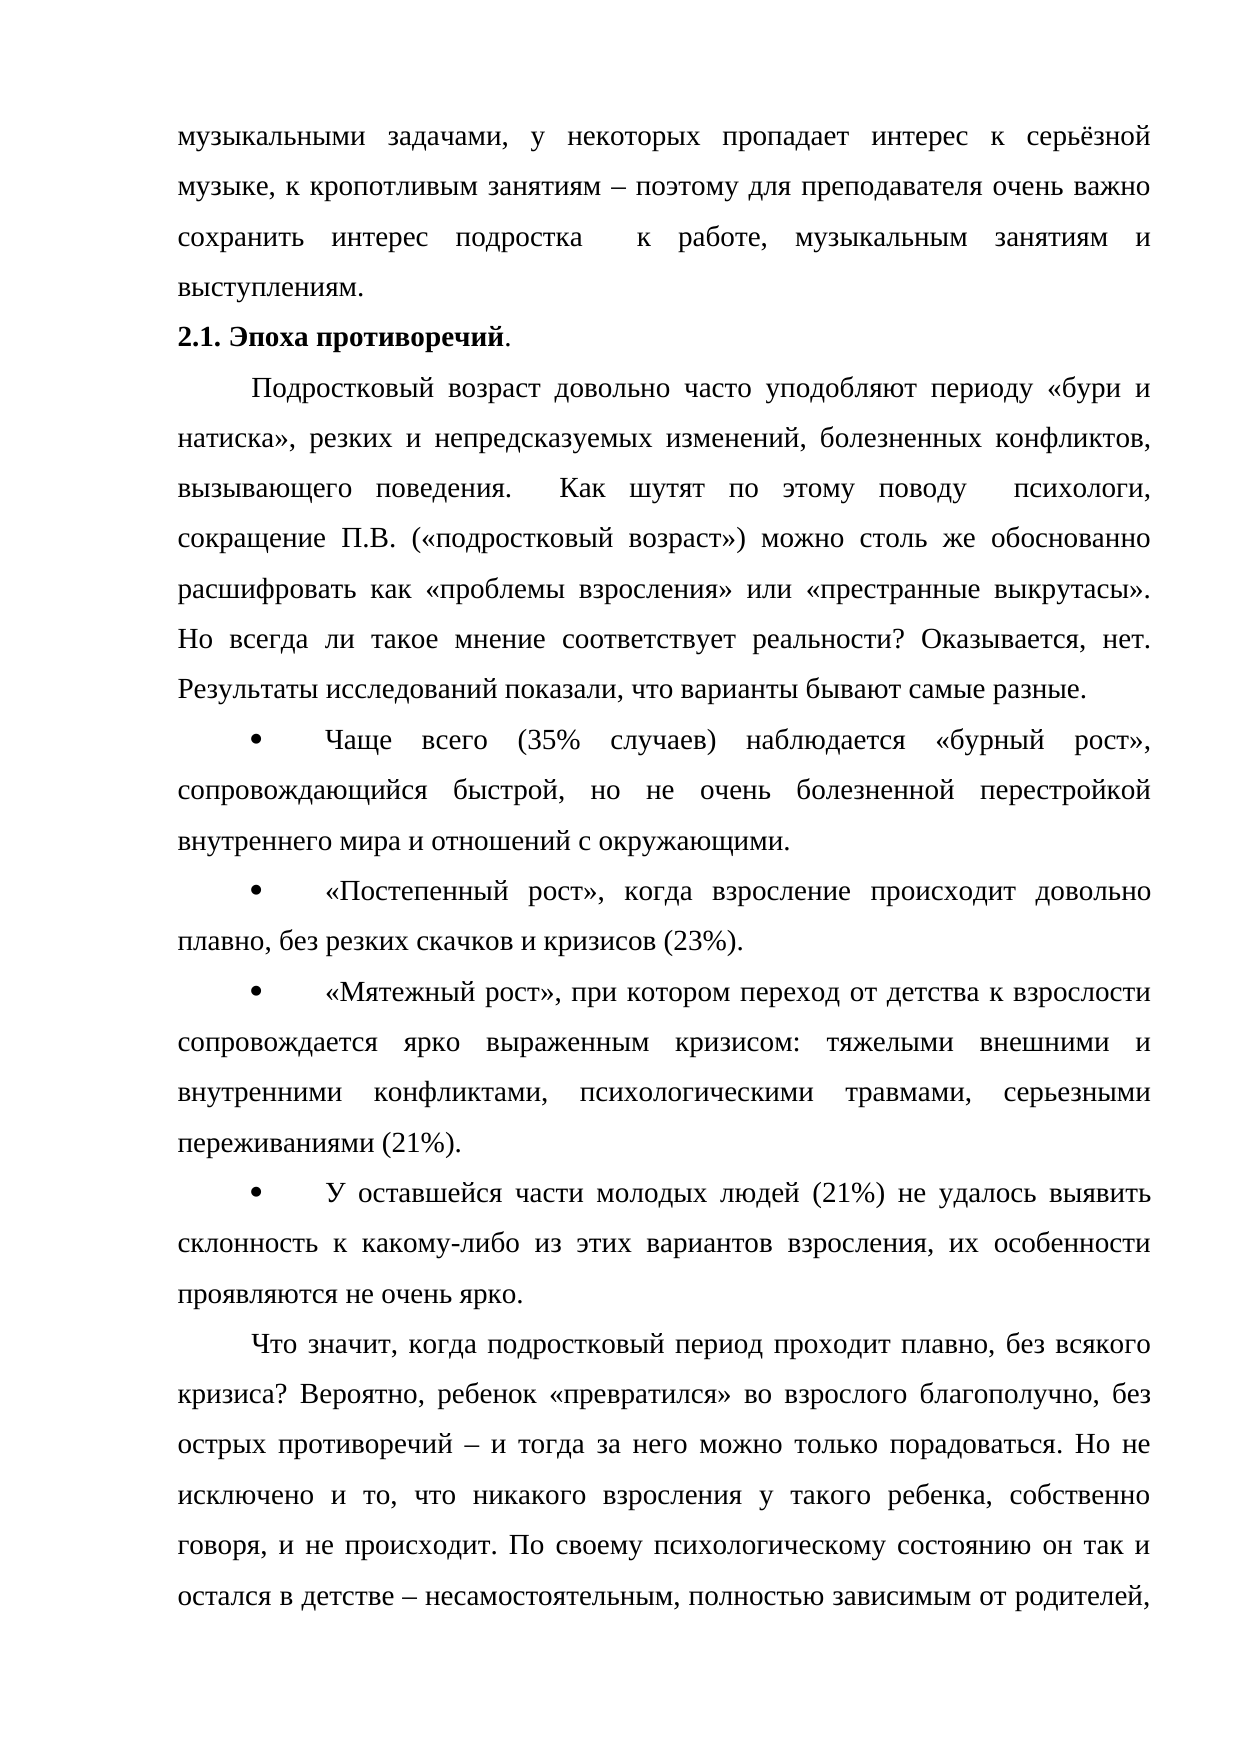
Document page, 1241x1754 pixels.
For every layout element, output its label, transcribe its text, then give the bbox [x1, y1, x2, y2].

list «Мятежный рост», при котором переход от детства к взрослости сопровождается ярко выраженным кризисом: тяжелыми внешними и внутренними конфликтами, психологическими травмами, серьезными переживаниями (21%). [177, 974, 1152, 1158]
list У оставшейся части молодых людей (21%) не удалось выявить склонность к какому-либо из этих вариантов взросления, их особенности проявляются не очень ярко. [177, 1175, 1152, 1309]
list «Постепенный рост», когда взросление происходит довольно плавно, без резких скачков и кризисов (23%). [177, 873, 1152, 957]
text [177, 1326, 1152, 1611]
text 2.1. Эпоха противоречий. [177, 319, 1152, 353]
list Чаще всего (35% случаев) наблюдается «бурный рост», сопровождающийся быстрой, но не очень болезненной перестройкой внутреннего мира и отношений с окружающими. [177, 722, 1152, 856]
text Подростковый возраст довольно часто уподобляют периоду «бури и натиска», резких и непредсказуемых изменений, болезненных конфликтов, вызывающего поведения. Как шутят по этому поводу психологи, сокращение П.В. («подростковый возраст») можно столь же обоснованно расшифровать как «проблемы взросления» или «престранные выкрутасы». Но всегда ли такое мнение соответствует реальности? Оказывается, нет. Результаты исследований показали, что варианты бывают самые разные. [177, 370, 1152, 705]
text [177, 118, 1152, 303]
